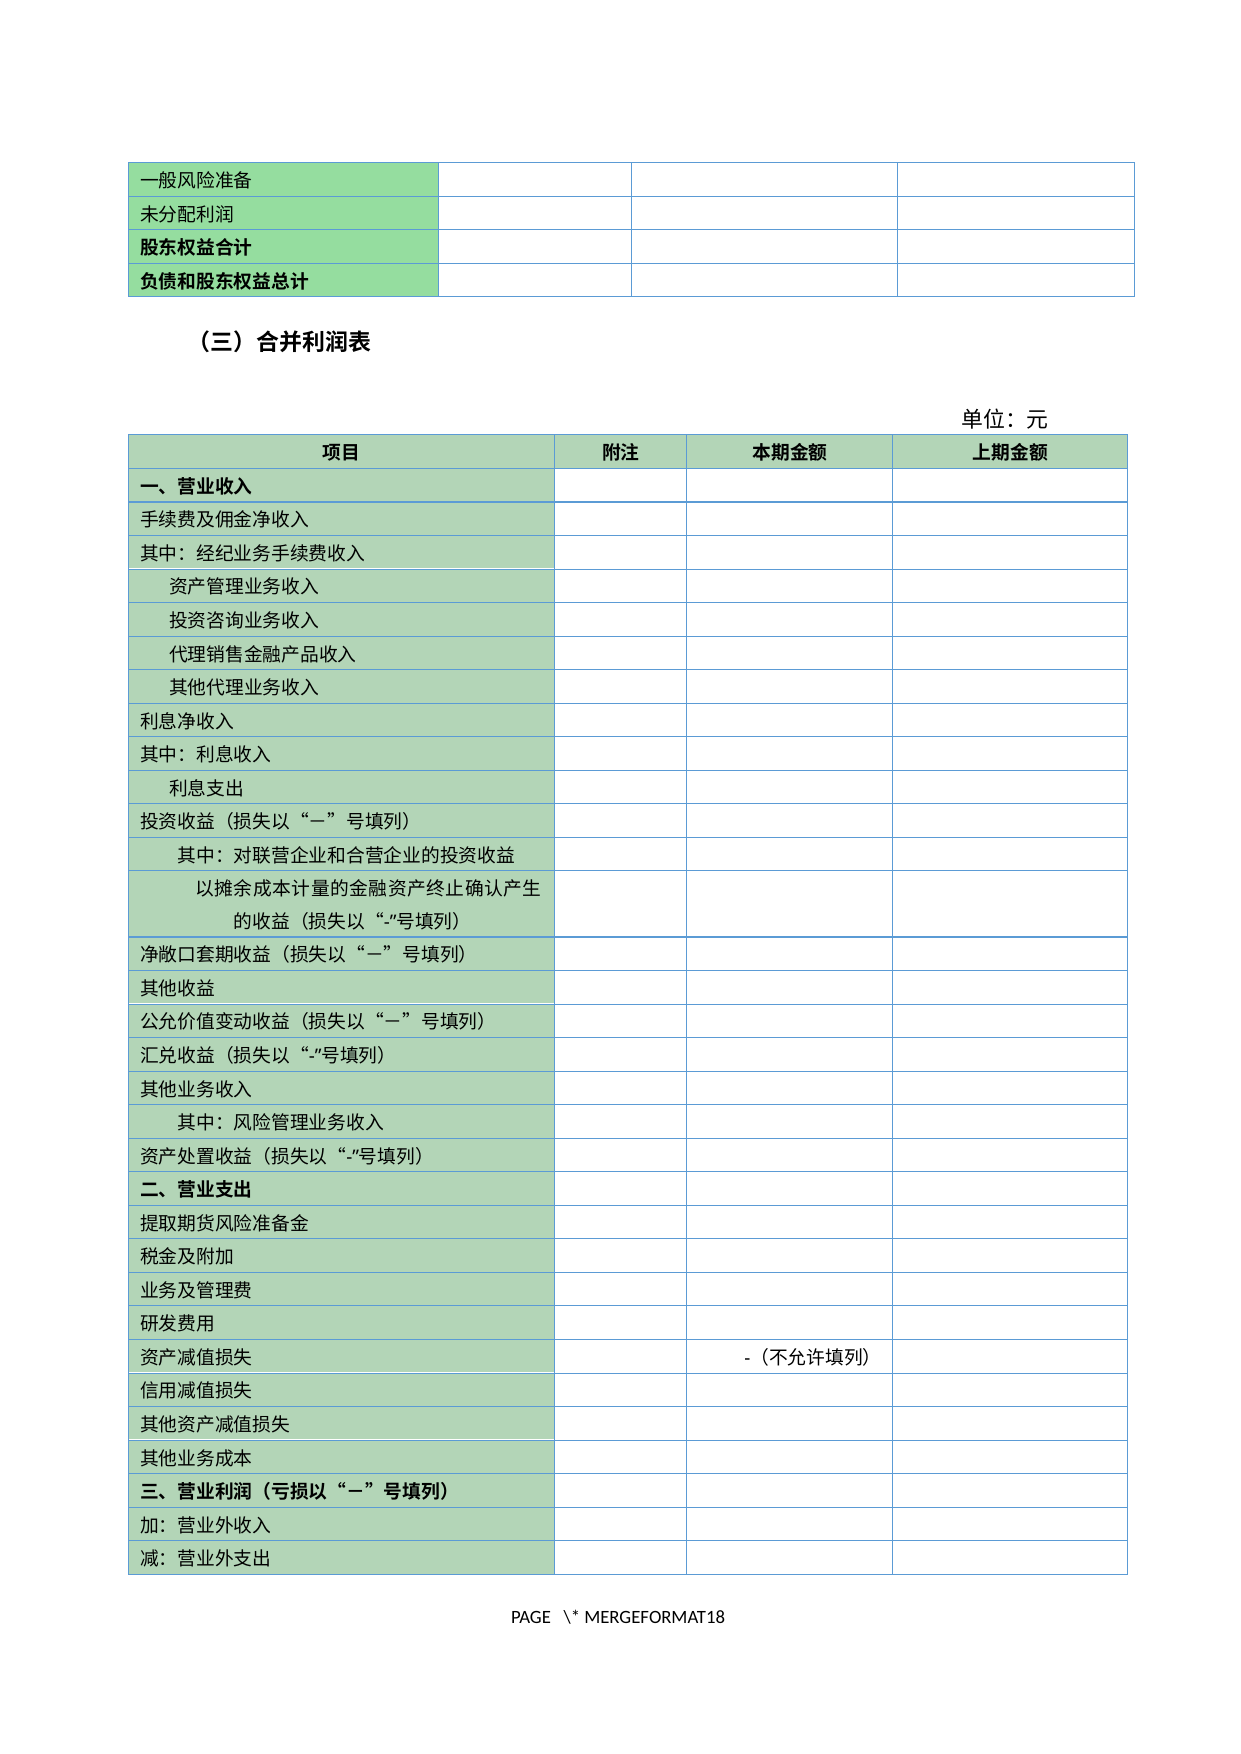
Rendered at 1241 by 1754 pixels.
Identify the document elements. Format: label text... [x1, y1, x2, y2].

table_cell [893, 971, 1127, 1003]
table_cell [893, 804, 1127, 837]
table_cell 二、营业支出 [129, 1172, 554, 1205]
table_cell 税金及附加 [129, 1239, 554, 1272]
table_cell [687, 637, 892, 669]
table_cell 其他代理业务收入 [129, 670, 554, 703]
table_cell [555, 871, 686, 936]
table_cell [687, 971, 892, 1003]
table_cell [893, 1407, 1127, 1439]
table_cell [555, 1407, 686, 1439]
table_cell [893, 536, 1127, 568]
table_cell [893, 1273, 1127, 1305]
table_cell [687, 670, 892, 703]
table_cell 利息支出 [129, 771, 554, 803]
table_cell [439, 197, 631, 229]
table_cell [893, 469, 1127, 501]
table_cell 利息净收入 [129, 704, 554, 736]
table_cell [555, 838, 686, 870]
table_cell [687, 1239, 892, 1272]
table_cell [687, 1508, 892, 1540]
table_cell [687, 536, 892, 568]
table_cell 减：营业外支出 [129, 1541, 554, 1574]
table_cell [687, 838, 892, 870]
table_cell [555, 570, 686, 602]
table_cell 其他收益 [129, 971, 554, 1003]
table_cell 资产处置收益（损失以“-”号填列） [129, 1139, 554, 1171]
table_cell [893, 1508, 1127, 1540]
table_cell 提取期货风险准备金 [129, 1206, 554, 1238]
table_cell 其中：利息收入 [129, 737, 554, 770]
table_cell [893, 1072, 1127, 1104]
table_cell 手续费及佣金净收入 [129, 503, 554, 535]
table_cell [687, 1206, 892, 1238]
table_cell [555, 737, 686, 770]
table_cell [893, 737, 1127, 770]
table_cell 投资收益（损失以“－”号填列） [129, 804, 554, 837]
table_cell 信用减值损失 [129, 1374, 554, 1406]
table_cell [555, 637, 686, 669]
table_cell 一、营业收入 [129, 469, 554, 501]
table_header 项目 [129, 435, 554, 468]
table_cell [687, 1273, 892, 1305]
table_cell [555, 971, 686, 1003]
table_cell 其他资产减值损失 [129, 1407, 554, 1439]
table_cell [893, 1239, 1127, 1272]
table_cell 净敞口套期收益（损失以“－”号填列） [129, 938, 554, 970]
table_cell 其他业务成本 [129, 1441, 554, 1473]
table_cell 投资咨询业务收入 [129, 603, 554, 636]
table_cell [555, 1038, 686, 1071]
table_cell [632, 264, 897, 296]
table_cell [555, 603, 686, 636]
subtitle （三）合并利润表 [187, 308, 1048, 373]
table_cell [893, 1005, 1127, 1037]
table_cell [555, 1005, 686, 1037]
table_cell [893, 1541, 1127, 1574]
table_cell 其中：经纪业务手续费收入 [129, 536, 554, 568]
table_cell [555, 1239, 686, 1272]
table_cell [893, 1172, 1127, 1205]
table_cell 代理销售金融产品收入 [129, 637, 554, 669]
table_cell [893, 1340, 1127, 1372]
table_cell [687, 704, 892, 736]
table_cell [555, 1508, 686, 1540]
table_cell [687, 871, 892, 936]
table_cell 其中：风险管理业务收入 [129, 1105, 554, 1138]
table_cell [893, 637, 1127, 669]
table_cell [555, 670, 686, 703]
table_cell [893, 938, 1127, 970]
table_cell [687, 804, 892, 837]
table_cell 公允价值变动收益（损失以“－”号填列） [129, 1005, 554, 1037]
table_cell [687, 1407, 892, 1439]
table_cell [893, 570, 1127, 602]
table_header 上期金额 [893, 435, 1127, 468]
table_cell [687, 1105, 892, 1138]
table_cell 负债和股东权益总计 [129, 264, 438, 296]
table_cell [893, 1306, 1127, 1339]
table_cell 一般风险准备 [129, 163, 438, 196]
table_cell [687, 1072, 892, 1104]
table_cell [632, 230, 897, 263]
table_cell [555, 1105, 686, 1138]
table_cell [555, 1474, 686, 1507]
table_cell [555, 1340, 686, 1372]
table_cell [687, 1541, 892, 1574]
table_cell [687, 570, 892, 602]
table_cell [632, 163, 897, 196]
table_cell 三、营业利润（亏损以“－”号填列） [129, 1474, 554, 1507]
table_cell [898, 197, 1134, 229]
table_cell [893, 1474, 1127, 1507]
table_cell [893, 704, 1127, 736]
table_cell [555, 1541, 686, 1574]
table_cell [555, 704, 686, 736]
table_cell 业务及管理费 [129, 1273, 554, 1305]
table_cell [687, 503, 892, 535]
table_cell [555, 771, 686, 803]
table_cell 资产管理业务收入 [129, 570, 554, 602]
table_cell [555, 1206, 686, 1238]
table_cell [555, 1273, 686, 1305]
table_cell 以摊余成本计量的金融资产终止确认产生的收益（损失以“-”号填列） [129, 871, 554, 936]
table_cell [687, 771, 892, 803]
table_cell 资产减值损失 [129, 1340, 554, 1372]
table_cell 股东权益合计 [129, 230, 438, 263]
table_cell [893, 1206, 1127, 1238]
table_cell [893, 503, 1127, 535]
table_cell [898, 264, 1134, 296]
table_cell [893, 1374, 1127, 1406]
table_cell [687, 1005, 892, 1037]
table_cell [687, 1441, 892, 1473]
table_cell [555, 804, 686, 837]
table_cell [555, 536, 686, 568]
table_cell [687, 1374, 892, 1406]
table_cell [687, 938, 892, 970]
table_cell 加：营业外收入 [129, 1508, 554, 1540]
table_cell [439, 264, 631, 296]
table_cell [893, 670, 1127, 703]
table_cell [555, 1072, 686, 1104]
table_cell [555, 1139, 686, 1171]
table_cell [555, 1441, 686, 1473]
table_header 附注 [555, 435, 686, 468]
table_cell [555, 1172, 686, 1205]
table_cell [555, 503, 686, 535]
table_cell [687, 1139, 892, 1171]
table_cell [687, 1306, 892, 1339]
table_cell [687, 737, 892, 770]
table_cell [687, 603, 892, 636]
table_header 本期金额 [687, 435, 892, 468]
table_cell [893, 1038, 1127, 1071]
table_cell 其中：对联营企业和合营企业的投资收益 [129, 838, 554, 870]
table_cell [687, 1038, 892, 1071]
table_cell 汇兑收益（损失以“-”号填列） [129, 1038, 554, 1071]
table_cell -（不允许填列） [687, 1340, 892, 1372]
table_cell [632, 197, 897, 229]
table_cell [893, 838, 1127, 870]
table_cell [893, 771, 1127, 803]
table_cell [898, 230, 1134, 263]
table_cell 研发费用 [129, 1306, 554, 1339]
table_cell [555, 1374, 686, 1406]
table_cell [555, 1306, 686, 1339]
table_cell [687, 1172, 892, 1205]
text 单位：元 [844, 402, 1048, 434]
table_cell [893, 603, 1127, 636]
table_cell 其他业务收入 [129, 1072, 554, 1104]
table_cell [439, 230, 631, 263]
table_cell [687, 1474, 892, 1507]
table_cell [893, 1139, 1127, 1171]
table_cell [439, 163, 631, 196]
table_cell [893, 1441, 1127, 1473]
table_cell [893, 871, 1127, 936]
table_cell [555, 469, 686, 501]
table_cell [898, 163, 1134, 196]
table_cell 未分配利润 [129, 197, 438, 229]
table_cell [555, 938, 686, 970]
table_cell [687, 469, 892, 501]
table_cell [893, 1105, 1127, 1138]
